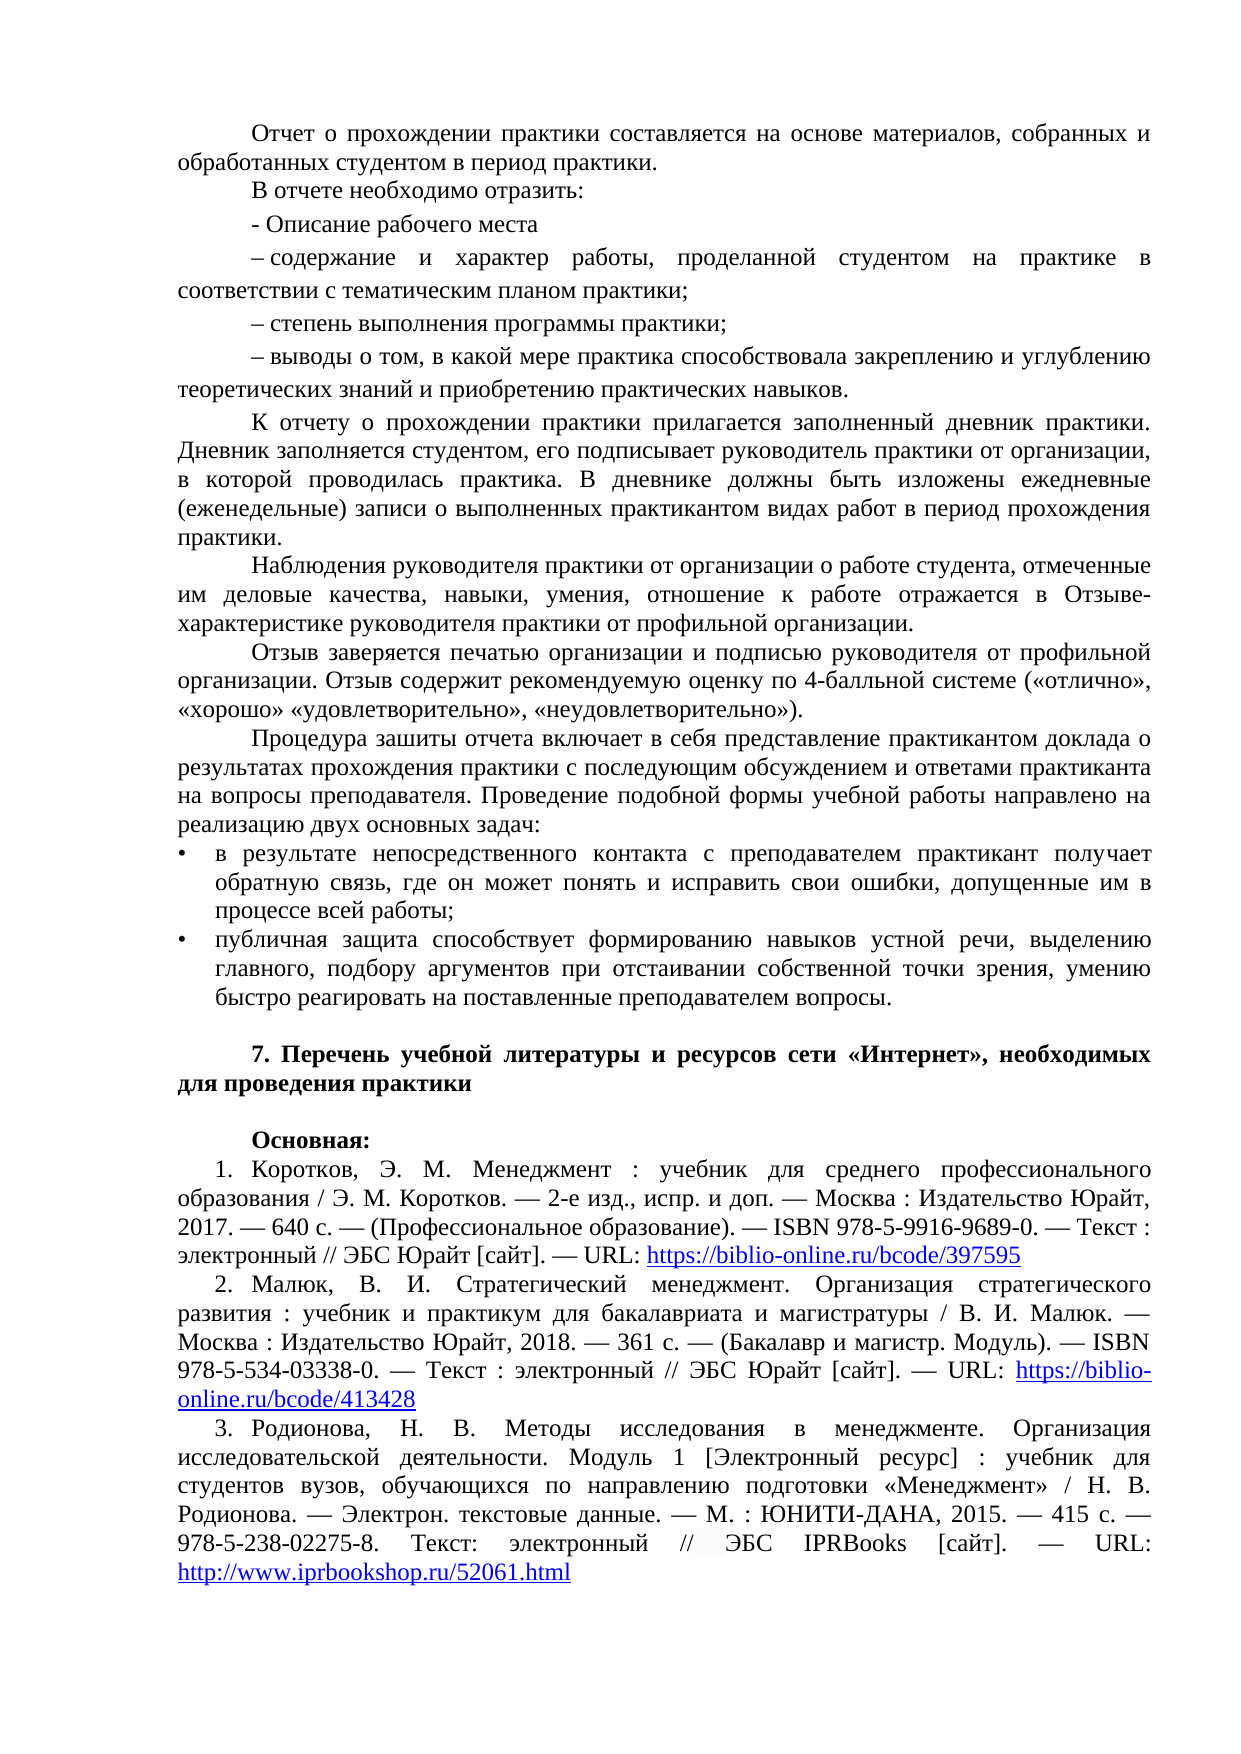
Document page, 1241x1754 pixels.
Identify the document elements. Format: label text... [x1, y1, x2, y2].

list Коротков, Э. М. Менеджмент : учебник для среднего профессионального образования / Э. М. Коротков. — 2-е изд., испр. и доп. — Москва : Издательство Юрайт, 2017. — 640 с. — (Профессиональное образование). — ISBN 978-5-9916-9689-0. — Текст : электронный // ЭБС Юрайт [сайт]. — URL: https://biblio-online.ru/bcode/397595 [177, 1154, 1152, 1269]
text • в результате непосредственного контакта с преподавателем практикант получает обратную связь, где он может понять и исправить свои ошибки, допущенные им в процессе всей работы; [177, 838, 1152, 924]
text Отзыв заверяется печатью организации и подписью руководителя от профильной организации. Отзыв содержит рекомендуемую оценку по 4-балльной системе («отлично», «хорошо» «удовлетворительно», «неудовлетворительно»). [177, 637, 1152, 723]
text Процедура зашиты отчета включает в себя представление практикантом доклада о результатах прохождения практики с последующим обсуждением и ответами практиканта на вопросы преподавателя. Проведение подобной формы учебной работы направлено на реализацию двух основных задач: [177, 723, 1152, 838]
text В отчете необходимо отразить: [177, 176, 1152, 204]
text Отчет о прохождении практики составляется на основе материалов, собранных и обработанных студентом в период практики. [177, 118, 1152, 176]
text • публичная защита способствует формированию навыков устной речи, выделению главного, подбору аргументов при отстаивании собственной точки зрения, умению быстро реагировать на поставленные преподавателем вопросы. [177, 924, 1152, 1011]
text - Описание рабочего места [177, 209, 1152, 237]
text 7. Перечень учебной литературы и ресурсов сети «Интернет», необходимых для проведения практики [177, 1039, 1152, 1097]
text К отчету о прохождении практики прилагается заполненный дневник практики. Дневник заполняется студентом, его подписывает руководитель практики от организации, в которой проводилась практика. В дневнике должны быть изложены ежедневные (еженедельные) записи о выполненных практикантом видах работ в период прохождения практики. [177, 407, 1152, 551]
text Наблюдения руководителя практики от организации о работе студента, отмеченные им деловые качества, навыки, умения, отношение к работе отражается в Отзыве-характеристике руководителя практики от профильной организации. [177, 551, 1152, 637]
list Родионова, Н. В. Методы исследования в менеджменте. Организация исследовательской деятельности. Модуль 1 [Электронный ресурс] : учебник для студентов вузов, обучающихся по направлению подготовки «Менеджмент» / Н. В. Родионова. — Электрон. текстовые данные. — М. : ЮНИТИ-ДАНА, 2015. — 415 c. — 978-5-238-02275-8. Текст: электронный // ЭБС IPRBooks [сайт]. — URL: http://www.iprbookshop.ru/52061.html [177, 1413, 1152, 1586]
text – выводы о том, в какой мере практика способствовала закреплению и углублению теоретических знаний и приобретению практических навыков. [177, 341, 1152, 402]
text – степень выполнения программы практики; [177, 308, 1152, 336]
text – содержание и характер работы, проделанной студентом на практике в соответствии с тематическим планом практики; [177, 242, 1152, 303]
list Малюк, В. И. Стратегический менеджмент. Организация стратегического развития : учебник и практикум для бакалавриата и магистратуры / В. И. Малюк. — Москва : Издательство Юрайт, 2018. — 361 с. — (Бакалавр и магистр. Модуль). — ISBN 978-5-534-03338-0. — Текст : электронный // ЭБС Юрайт [сайт]. — URL: https://biblio-online.ru/bcode/413428 [177, 1269, 1152, 1413]
text Основная: [177, 1126, 1152, 1154]
